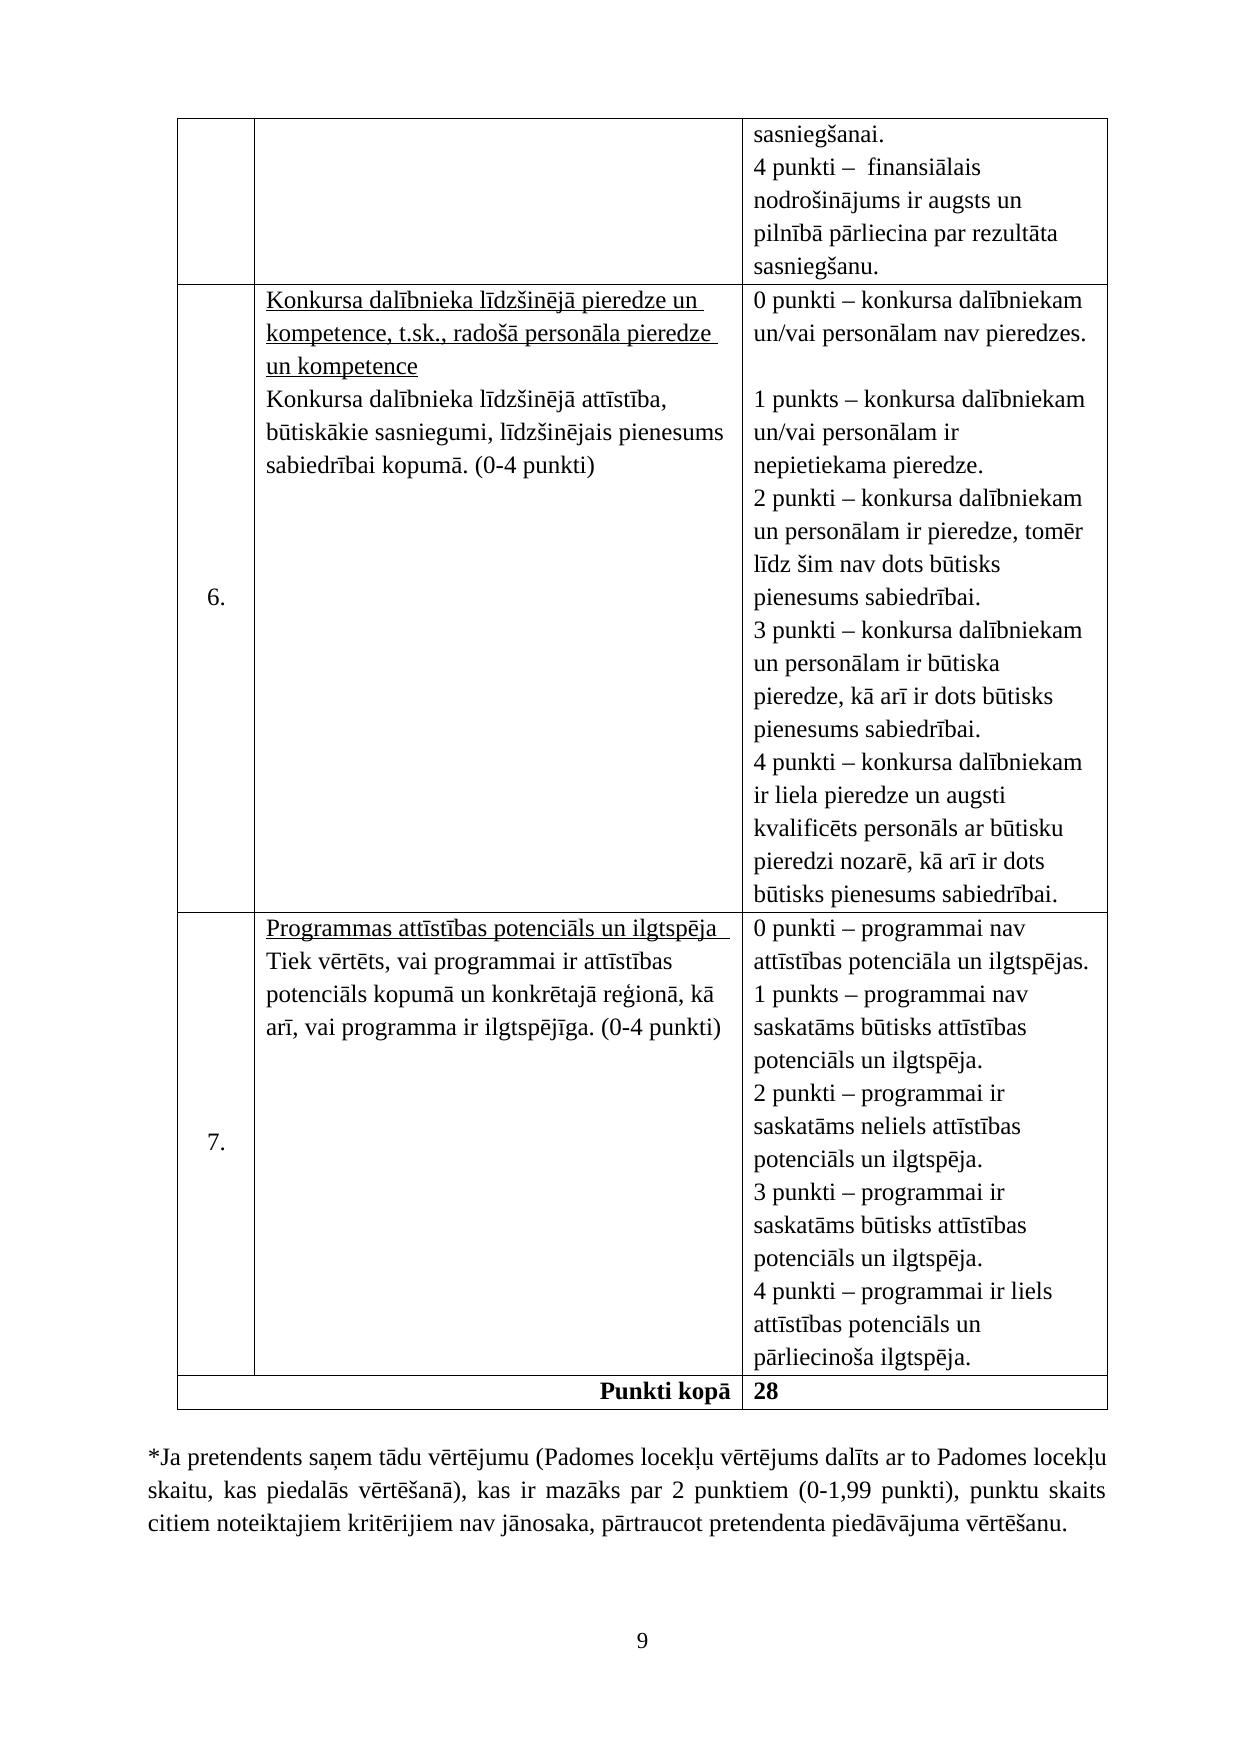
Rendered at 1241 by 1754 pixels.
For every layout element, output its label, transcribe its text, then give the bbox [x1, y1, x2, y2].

table_cell 0 punkti – programmai nav attīstības potenciāla un ilgtspējas. 1 punkts – programmai nav saskatāms būtisks attīstības potenciāls un ilgtspēja. 2 punkti – programmai ir saskatāms neliels attīstības potenciāls un ilgtspēja. 3 punkti – programmai ir saskatāms būtisks attīstības potenciāls un ilgtspēja. 4 punkti – programmai ir liels attīstības potenciāls un pārliecinoša ilgtspēja. [743, 913, 1107, 1375]
table_cell 6. [178, 285, 254, 912]
table_cell 28 [743, 1376, 1107, 1408]
table_cell Punkti kopā [178, 1376, 742, 1408]
table_cell 0 punkti – konkursa dalībniekam un/vai personālam nav pieredzes. 1 punkts – konkursa dalībniekam un/vai personālam ir nepietiekama pieredze. 2 punkti – konkursa dalībniekam un personālam ir pieredze, tomēr līdz šim nav dots būtisks pienesums sabiedrībai. 3 punkti – konkursa dalībniekam un personālam ir būtiska pieredze, kā arī ir dots būtisks pienesums sabiedrībai. 4 punkti – konkursa dalībniekam ir liela pieredze un augsti kvalificēts personāls ar būtisku pieredzi nozarē, kā arī ir dots būtisks pienesums sabiedrībai. [743, 285, 1107, 912]
table_cell 7. [178, 913, 254, 1375]
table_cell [255, 119, 742, 284]
table_cell 5. [178, 119, 254, 284]
table_cell Konkursa dalībnieka līdzšinējā pieredze un kompetence, t.sk., radošā personāla pieredze un kompetence Konkursa dalībnieka līdzšinējā attīstība, būtiskākie sasniegumi, līdzšinējais pienesums sabiedrībai kopumā. (0-4 punkti) [255, 285, 742, 912]
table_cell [743, 119, 1107, 284]
table_cell Programmas attīstības potenciāls un ilgtspēja Tiek vērtēts, vai programmai ir attīstības potenciāls kopumā un konkrētajā reģionā, kā arī, vai programma ir ilgtspējīga. (0-4 punkti) [255, 913, 742, 1375]
text *Ja pretendents saņem tādu vērtējumu (Padomes locekļu vērtējums dalīts ar to Padomes locekļu skaitu, kas piedalās vērtēšanā), kas ir mazāks par 2 punktiem (0-1,99 punkti), punktu skaits citiem noteiktajiem kritērijiem nav jānosaka, pārtraucot pretendenta piedāvājuma vērtēšanu. [148, 1442, 1107, 1537]
